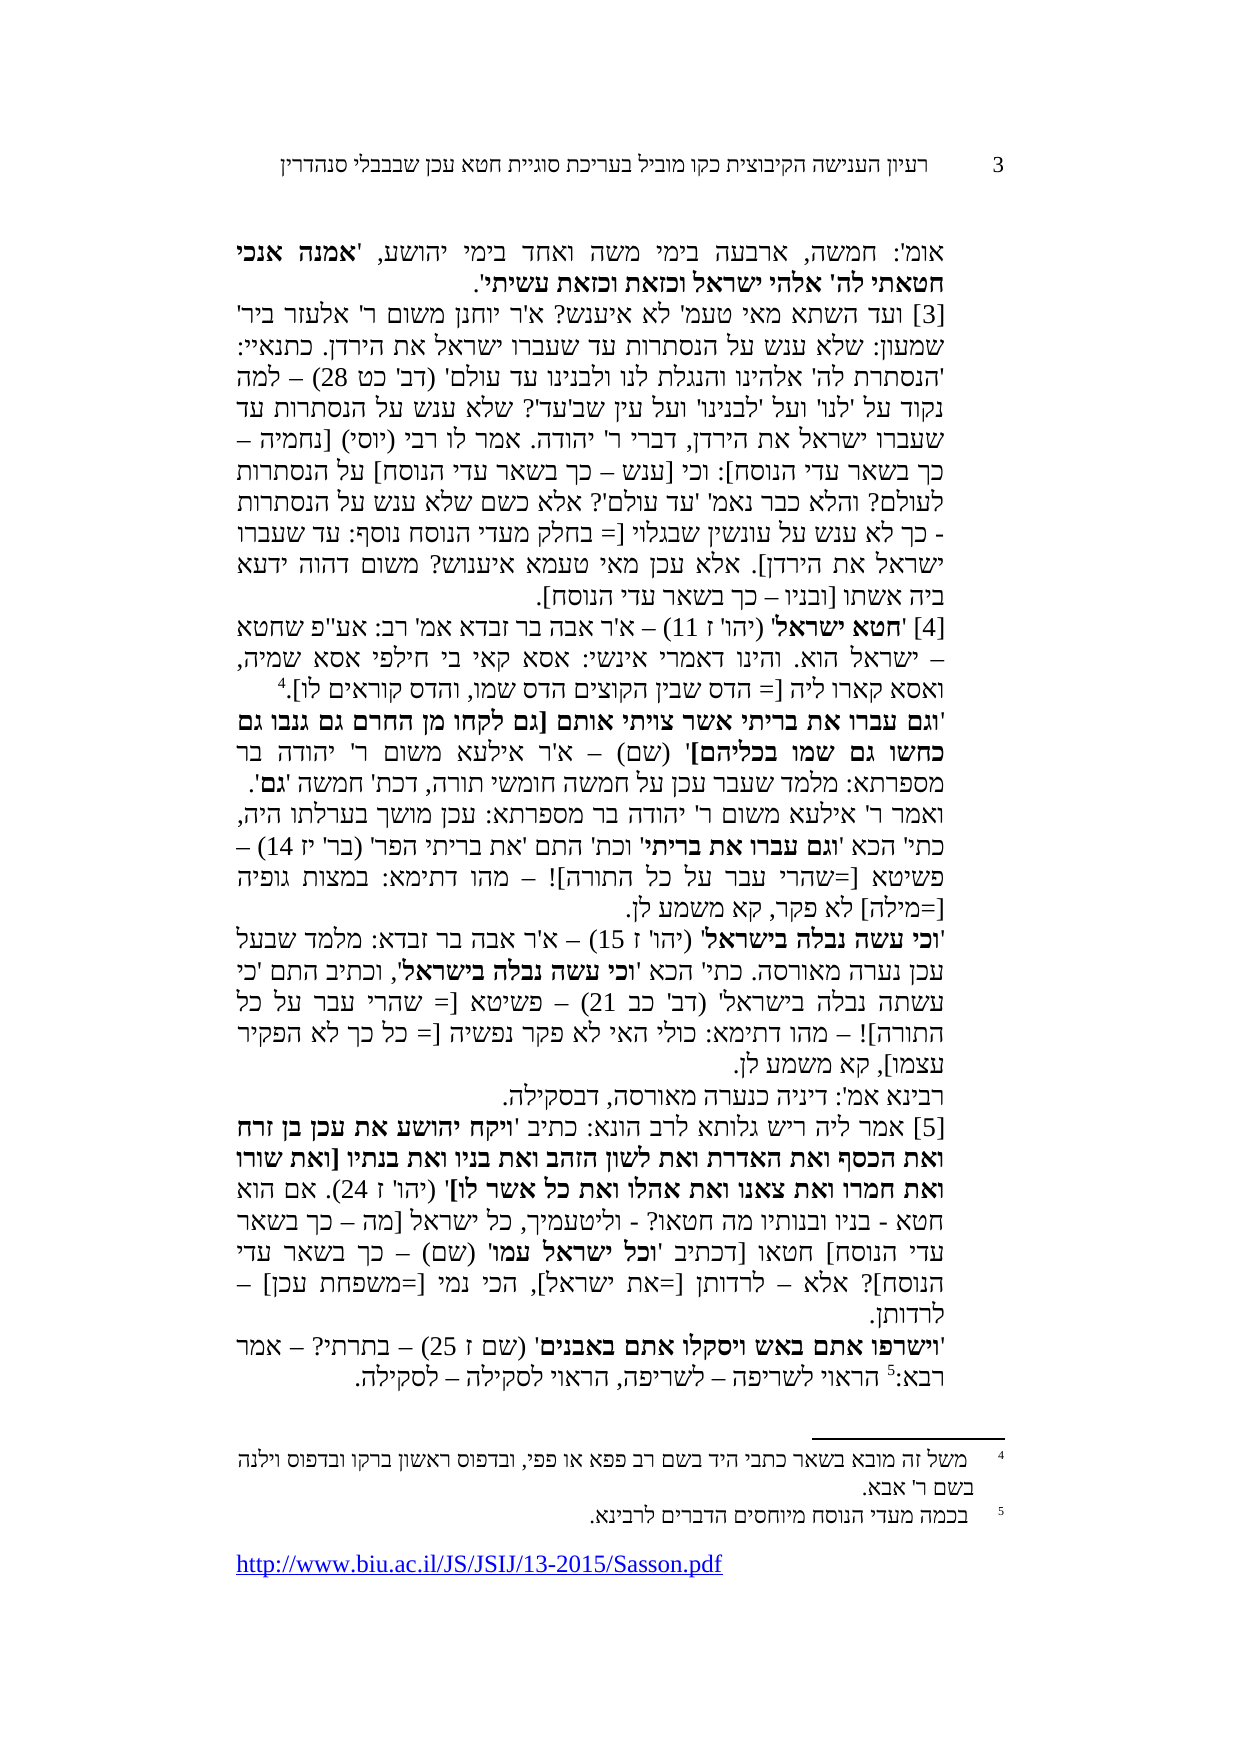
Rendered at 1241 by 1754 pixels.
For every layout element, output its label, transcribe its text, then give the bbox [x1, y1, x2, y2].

text 'וישרפו אתם באש ויסקלו אתם באבנים' (שם ז 25) – בתרתי? – אמר רבא: הראוי לשריפה – לשריפה, הראוי לסקילה – לסקילה. [236, 1330, 945, 1393]
text 'וכי עשה נבלה בישראל' (יהו' ז 15) – א'ר אבה בר זבדא: מלמד שבעל עכן נערה מאורסה. כתי' הכא 'וכי עשה נבלה בישראל', וכתיב התם 'כי עשתה נבלה בישראל' (דב' כב 21) – פשיטא [= שהרי עבר על כל התורה]! – מהו דתימא: כולי האי לא פקר נפשיה [= כל כך לא הפקיר עצמו], קא משמע לן. [236, 924, 945, 1080]
text [3] ועד השתא מאי טעמ' לא איענש? א'ר יוחנן משום ר' אלעזר ביר' שמעון: שלא ענש על הנסתרות עד שעברו ישראל את הירדן. כתנאיי: 'הנסתרת לה' אלהינו והנגלת לנו ולבנינו עד עולם' (דב' כט 28) – למה נקוד על 'לנו' ועל 'לבנינו' ועל עין שב'עד'? שלא ענש על הנסתרות עד שעברו ישראל את הירדן, דברי ר' יהודה. אמר לו רבי (יוסי) [נחמיה – כך בשאר עדי הנוסח]: וכי [ענש – כך בשאר עדי הנוסח] על הנסתרות לעולם? והלא כבר נאמ' 'עד עולם'? אלא כשם שלא ענש על הנסתרות - כך לא ענש על עונשין שבגלוי [= בחלק מעדי הנוסח נוסף: עד שעברו ישראל את הירדן]. אלא עכן מאי טעמא איענוש? משום דהוה ידעא ביה אשתו [ובניו – כך בשאר עדי הנוסח]. [236, 299, 945, 611]
text [4] 'חטא ישראל' (יהו' ז 11) – א'ר אבה בר זבדא אמ' רב: אע"פ שחטא – ישראל הוא. והינו דאמרי אינשי: אסא קאי בי חילפי אסא שמיה, ואסא קארו ליה [= הדס שבין הקוצים הדס שמו, והדס קוראים לו]. [236, 611, 945, 705]
text רבינא אמ': דיניה כנערה מאורסה, דבסקילה. [236, 1080, 945, 1111]
text ואמר ר' אילעא משום ר' יהודה בר מספרתא: עכן מושך בערלתו היה, כתי' הכא 'וגם עברו את בריתי' וכת' התם 'את בריתי הפר' (בר' יז 14) – פשיטא [=שהרי עבר על כל התורה]! – מהו דתימא: במצות גופיה [=מילה] לא פקר, קא משמע לן. [236, 799, 945, 924]
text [236, 236, 945, 299]
text [5] אמר ליה ריש גלותא לרב הונא: כתיב 'ויקח יהושע את עכן בן זרח ואת הכסף ואת האדרת ואת לשון הזהב ואת בניו ואת בנתיו [ואת שורו ואת חמרו ואת צאנו ואת אהלו ואת כל אשר לו]' (יהו' ז 24). אם הוא חטא - בניו ובנותיו מה חטאו? - וליטעמיך, כל ישראל [מה – כך בשאר עדי הנוסח] חטאו [דכתיב 'וכל ישראל עמו' (שם) – כך בשאר עדי הנוסח]? אלא – לרדותן [=את ישראל], הכי נמי [=משפחת עכן] – לרדותן. [236, 1111, 945, 1330]
text 'וגם עברו את בריתי אשר צויתי אותם [גם לקחו מן החרם גם גנבו גם כחשו גם שמו בכליהם]' (שם) – א'ר אילעא משום ר' יהודה בר מספרתא: מלמד שעבר עכן על חמשה חומשי תורה, דכת' חמשה 'גם'. [236, 705, 945, 799]
